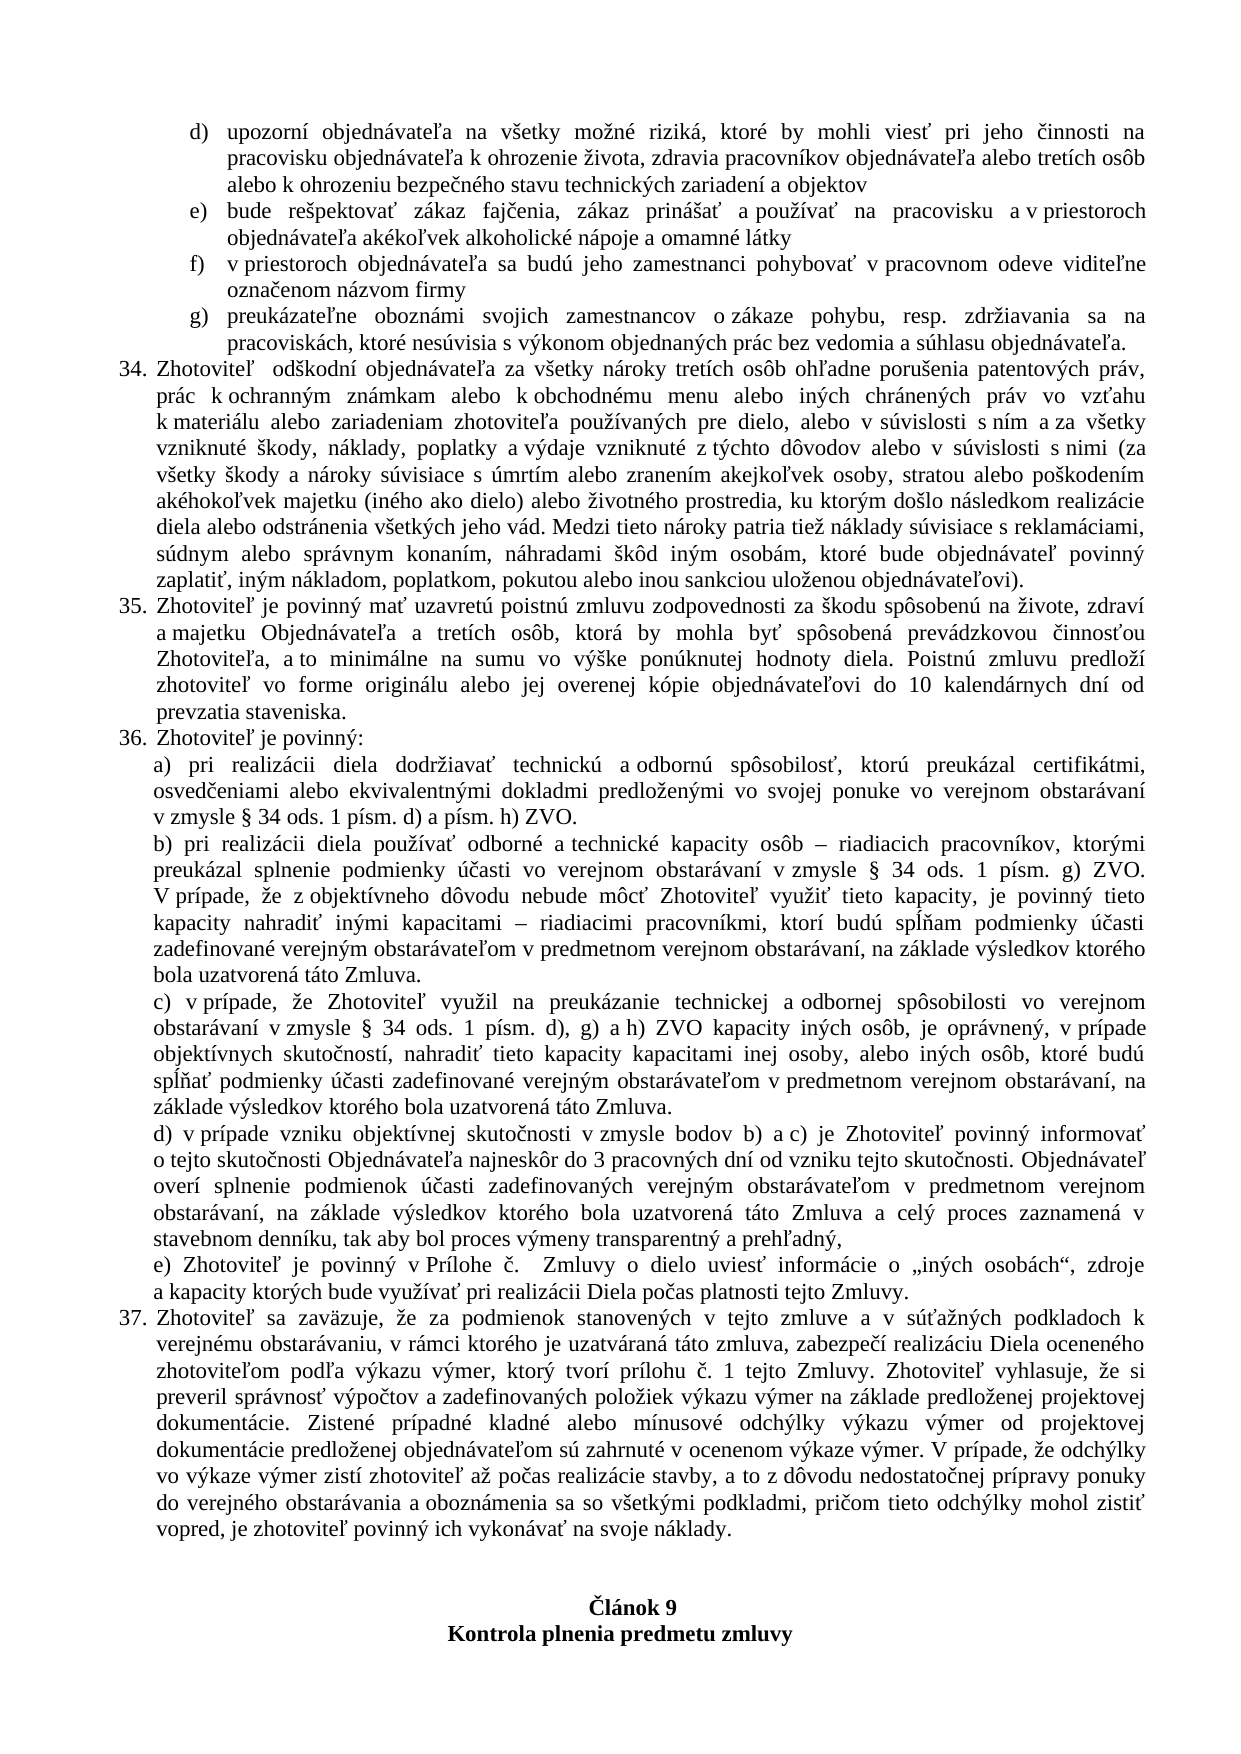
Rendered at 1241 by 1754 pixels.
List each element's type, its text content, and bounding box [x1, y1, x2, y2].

list Zhotoviteľ je povinný mať uzavretú poistnú zmluvu zodpovednosti za škodu spôsobenú na živote, zdraví a majetku Objednávateľa a tretích osôb, ktorá by mohla byť spôsobená prevádzkovou činnosťou Zhotoviteľa, a to minimálne na sumu vo výške ponúknutej hodnoty diela. Poistnú zmluvu predloží zhotoviteľ vo forme originálu alebo jej overenej kópie objednávateľovi do 10 kalendárnych dní od prevzatia staveniska. [119, 592, 1146, 724]
list a) pri realizácii diela dodržiavať technickú a odbornú spôsobilosť, ktorú preukázal certifikátmi, osvedčeniami alebo ekvivalentnými dokladmi predloženými vo svojej ponuke vo verejnom obstarávaní v zmysle § 34 ods. 1 písm. d) a písm. h) ZVO. [153, 751, 1146, 830]
list Zhotoviteľ odškodní objednávateľa za všetky nároky tretích osôb ohľadne porušenia patentových práv, prác k ochranným známkam alebo k obchodnému menu alebo iných chránených práv vo vzťahu k materiálu alebo zariadeniam zhotoviteľa používaných pre dielo, alebo v súvislosti s ním a za všetky vzniknuté škody, náklady, poplatky a výdaje vzniknuté z týchto dôvodov alebo v súvislosti s nimi (za všetky škody a nároky súvisiace s úmrtím alebo zranením akejkoľvek osoby, stratou alebo poškodením akéhokoľvek majetku (iného ako dielo) alebo životného prostredia, ku ktorým došlo následkom realizácie diela alebo odstránenia všetkých jeho vád. Medzi tieto nároky patria tiež náklady súvisiace s reklamáciami, súdnym alebo správnym konaním, náhradami škôd iným osobám, ktoré bude objednávateľ povinný zaplatiť, iným nákladom, poplatkom, pokutou alebo inou sankciou uloženou objednávateľovi). [119, 355, 1146, 592]
list Zhotoviteľ sa zaväzuje, že za podmienok stanovených v tejto zmluve a v súťažných podkladoch k verejnému obstarávaniu, v rámci ktorého je uzatváraná táto zmluva, zabezpečí realizáciu Diela oceneného zhotoviteľom podľa výkazu výmer, ktorý tvorí prílohu č. 1 tejto Zmluvy. Zhotoviteľ vyhlasuje, že si preveril správnosť výpočtov a zadefinovaných položiek výkazu výmer na základe predloženej projektovej dokumentácie. Zistené prípadné kladné alebo mínusové odchýlky výkazu výmer od projektovej dokumentácie predloženej objednávateľom sú zahrnuté v ocenenom výkaze výmer. V prípade, že odchýlky vo výkaze výmer zistí zhotoviteľ až počas realizácie stavby, a to z dôvodu nedostatočnej prípravy ponuky do verejného obstarávania a oboznámenia sa so všetkými podkladmi, pričom tieto odchýlky mohol zistiť vopred, je zhotoviteľ povinný ich vykonávať na svoje náklady. [119, 1304, 1146, 1541]
list bude rešpektovať zákaz fajčenia, zákaz prinášať a používať na pracovisku a v priestoroch objednávateľa akékoľvek alkoholické nápoje a omamné látky [189, 197, 1146, 250]
text Kontrola plnenia predmetu zmluvy [94, 1620, 1146, 1647]
list v priestoroch objednávateľa sa budú jeho zamestnanci pohybovať v pracovnom odeve viditeľne označenom názvom firmy [189, 250, 1146, 303]
list preukázateľne oboznámi svojich zamestnancov o zákaze pohybu, resp. zdržiavania sa na pracoviskách, ktoré nesúvisia s výkonom objednaných prác bez vedomia a súhlasu objednávateľa. [189, 303, 1146, 355]
list e) Zhotoviteľ je povinný v Prílohe č. Zmluvy o dielo uviesť informácie o „iných osobách“, zdroje a kapacity ktorých bude využívať pri realizácii Diela počas platnosti tejto Zmluvy. [153, 1251, 1146, 1304]
text Článok 9 [119, 1594, 1146, 1620]
list c) v prípade, že Zhotoviteľ využil na preukázanie technickej a odbornej spôsobilosti vo verejnom obstarávaní v zmysle § 34 ods. 1 písm. d), g) a h) ZVO kapacity iných osôb, je oprávnený, v prípade objektívnych skutočností, nahradiť tieto kapacity kapacitami inej osoby, alebo iných osôb, ktoré budú spĺňať podmienky účasti zadefinované verejným obstarávateľom v predmetnom verejnom obstarávaní, na základe výsledkov ktorého bola uzatvorená táto Zmluva. [153, 988, 1146, 1119]
list Zhotoviteľ je povinný: [119, 724, 1146, 751]
list b) pri realizácii diela používať odborné a technické kapacity osôb – riadiacich pracovníkov, ktorými preukázal splnenie podmienky účasti vo verejnom obstarávaní v zmysle § 34 ods. 1 písm. g) ZVO. V prípade, že z objektívneho dôvodu nebude môcť Zhotoviteľ využiť tieto kapacity, je povinný tieto kapacity nahradiť inými kapacitami – riadiacimi pracovníkmi, ktorí budú spĺňam podmienky účasti zadefinované verejným obstarávateľom v predmetnom verejnom obstarávaní, na základe výsledkov ktorého bola uzatvorená táto Zmluva. [153, 830, 1146, 988]
list d) v prípade vzniku objektívnej skutočnosti v zmysle bodov b) a c) je Zhotoviteľ povinný informovať o tejto skutočnosti Objednávateľa najneskôr do 3 pracovných dní od vzniku tejto skutočnosti. Objednávateľ overí splnenie podmienok účasti zadefinovaných verejným obstarávateľom v predmetnom verejnom obstarávaní, na základe výsledkov ktorého bola uzatvorená táto Zmluva a celý proces zaznamená v stavebnom denníku, tak aby bol proces výmeny transparentný a prehľadný, [153, 1119, 1146, 1251]
list upozorní objednávateľa na všetky možné riziká, ktoré by mohli viesť pri jeho činnosti na pracovisku objednávateľa k ohrozenie života, zdravia pracovníkov objednávateľa alebo tretích osôb alebo k ohrozeniu bezpečného stavu technických zariadení a objektov [189, 118, 1146, 197]
